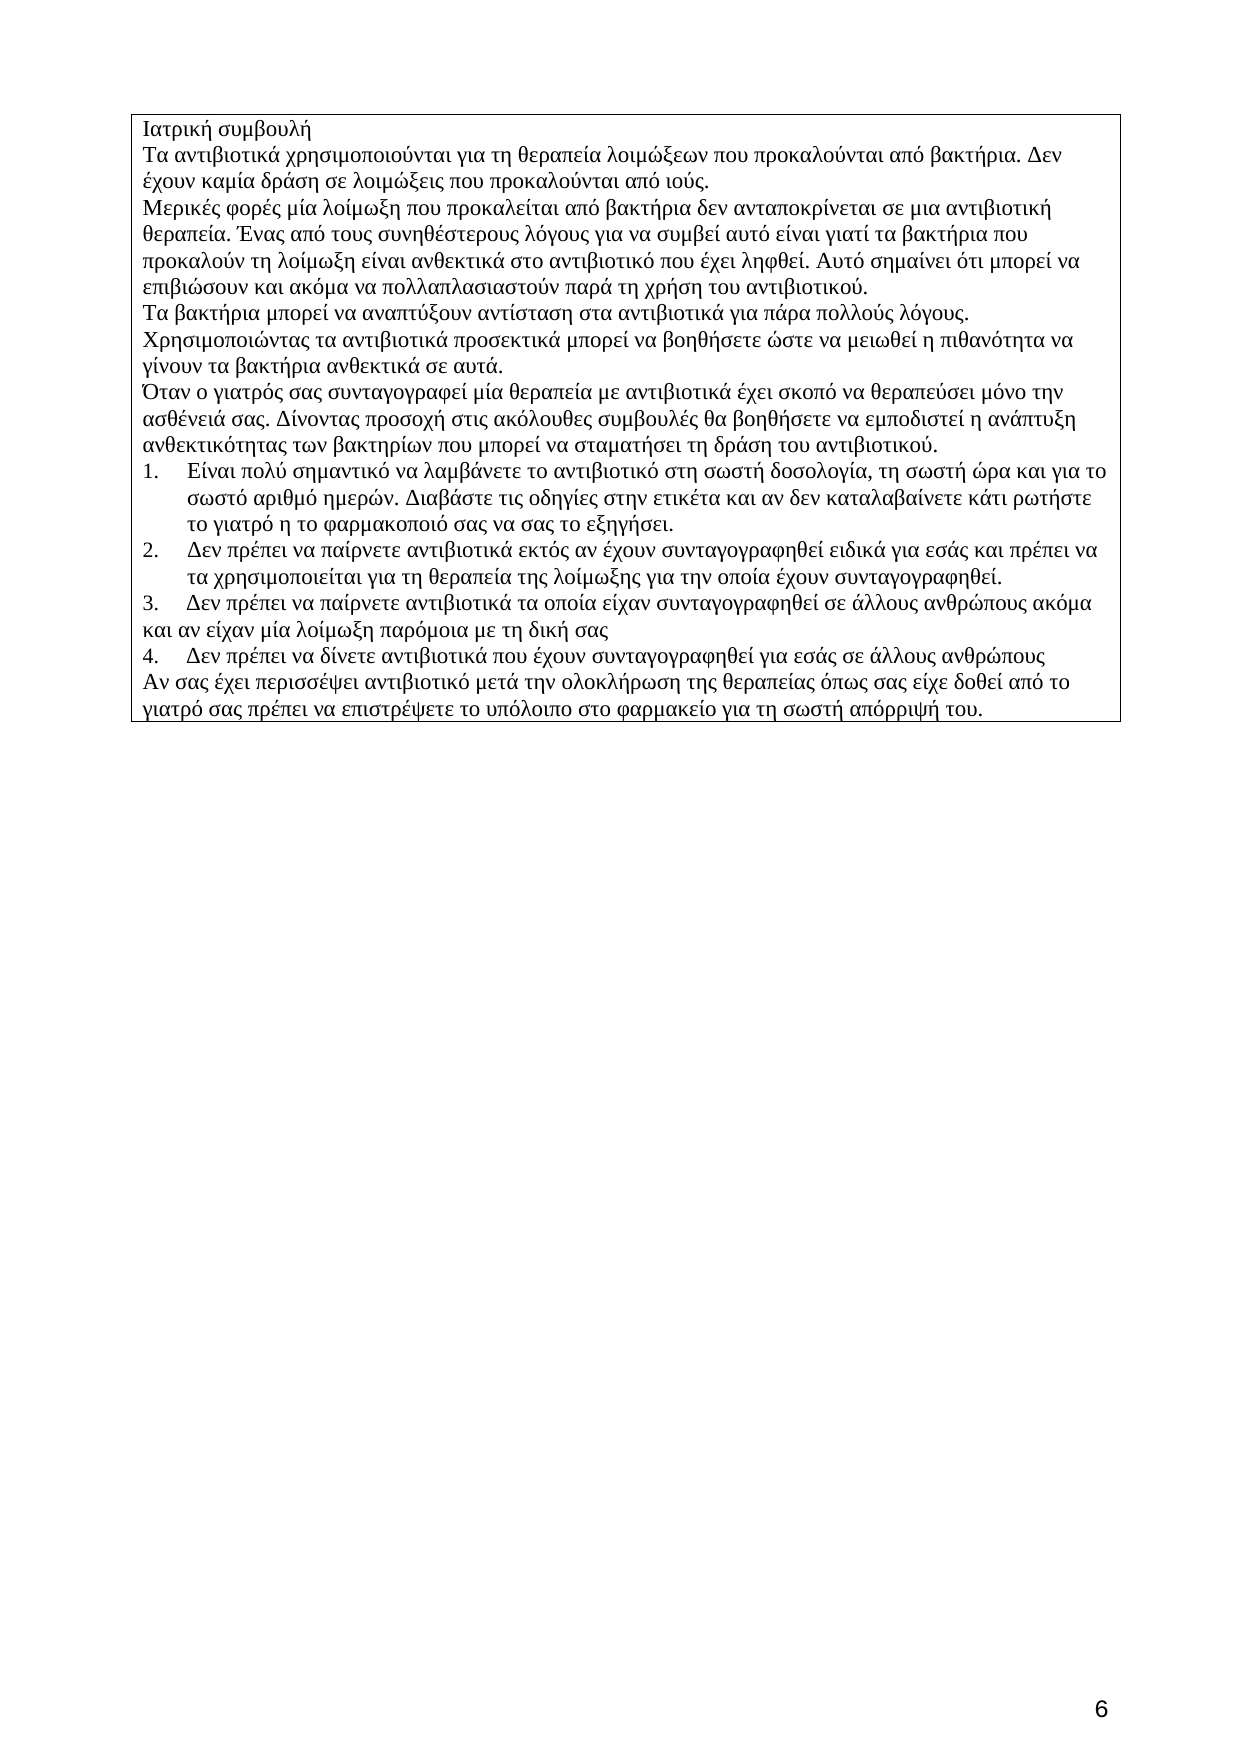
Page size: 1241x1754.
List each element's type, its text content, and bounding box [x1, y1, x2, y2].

table_header Ιατρική συμβουλή Τα αντιβιοτικά χρησιμοποιούνται για τη θεραπεία λοιμώξεων που προκαλούνται από βακτήρια. Δεν έχουν καμία δράση σε λοιμώξεις που προκαλούνται από ιούς. Μερικές φορές μία λοίμωξη που προκαλείται από βακτήρια δεν ανταποκρίνεται σε μια αντιβιοτική θεραπεία. Ένας από τους συνηθέστερους λόγους για να συμβεί αυτό είναι γιατί τα βακτήρια που προκαλούν τη λοίμωξη είναι ανθεκτικά στο αντιβιοτικό που έχει ληφθεί. Αυτό σημαίνει ότι μπορεί να επιβιώσουν και ακόμα να πολλαπλασιαστούν παρά τη χρήση του αντιβιοτικού. Τα βακτήρια μπορεί να αναπτύξουν αντίσταση στα αντιβιοτικά για πάρα πολλούς λόγους. Χρησιμοποιώντας τα αντιβιοτικά προσεκτικά μπορεί να βοηθήσετε ώστε να μειωθεί η πιθανότητα να γίνουν τα βακτήρια ανθεκτικά σε αυτά. Όταν ο γιατρός σας συνταγογραφεί μία θεραπεία με αντιβιοτικά έχει σκοπό να θεραπεύσει μόνο την ασθένειά σας. Δίνοντας προσοχή στις ακόλουθες συμβουλές θα βοηθήσετε να εμποδιστεί η ανάπτυξη ανθεκτικότητας των βακτηρίων που μπορεί να σταματήσει τη δράση του αντιβιοτικού. Είναι πολύ σημαντικό να λαμβάνετε το αντιβιοτικό στη σωστή δοσολογία, τη σωστή ώρα και για το σωστό αριθμό ημερών. Διαβάστε τις οδηγίες στην ετικέτα και αν δεν καταλαβαίνετε κάτι ρωτήστε το γιατρό η το φαρμακοποιό σας να σας το εξηγήσει. Δεν πρέπει να παίρνετε αντιβιοτικά εκτός αν έχουν συνταγογραφηθεί ειδικά για εσάς και πρέπει να τα χρησιμοποιείται για τη θεραπεία της λοίμωξης για την οποία έχουν συνταγογραφηθεί. Δεν πρέπει να παίρνετε αντιβιοτικά τα οποία είχαν συνταγογραφηθεί σε άλλους ανθρώπους ακόμα και αν είχαν μία λοίμωξη παρόμοια με τη δική σας Δεν πρέπει να δίνετε αντιβιοτικά που έχουν συνταγογραφηθεί για εσάς σε άλλους ανθρώπους Αν σας έχει περισσέψει αντιβιοτικό μετά την ολοκλήρωση της θεραπείας όπως σας είχε δοθεί από το γιατρό σας πρέπει να επιστρέψετε το υπόλοιπο στο φαρμακείο για τη σωστή απόρριψή του. [132, 115, 1120, 721]
